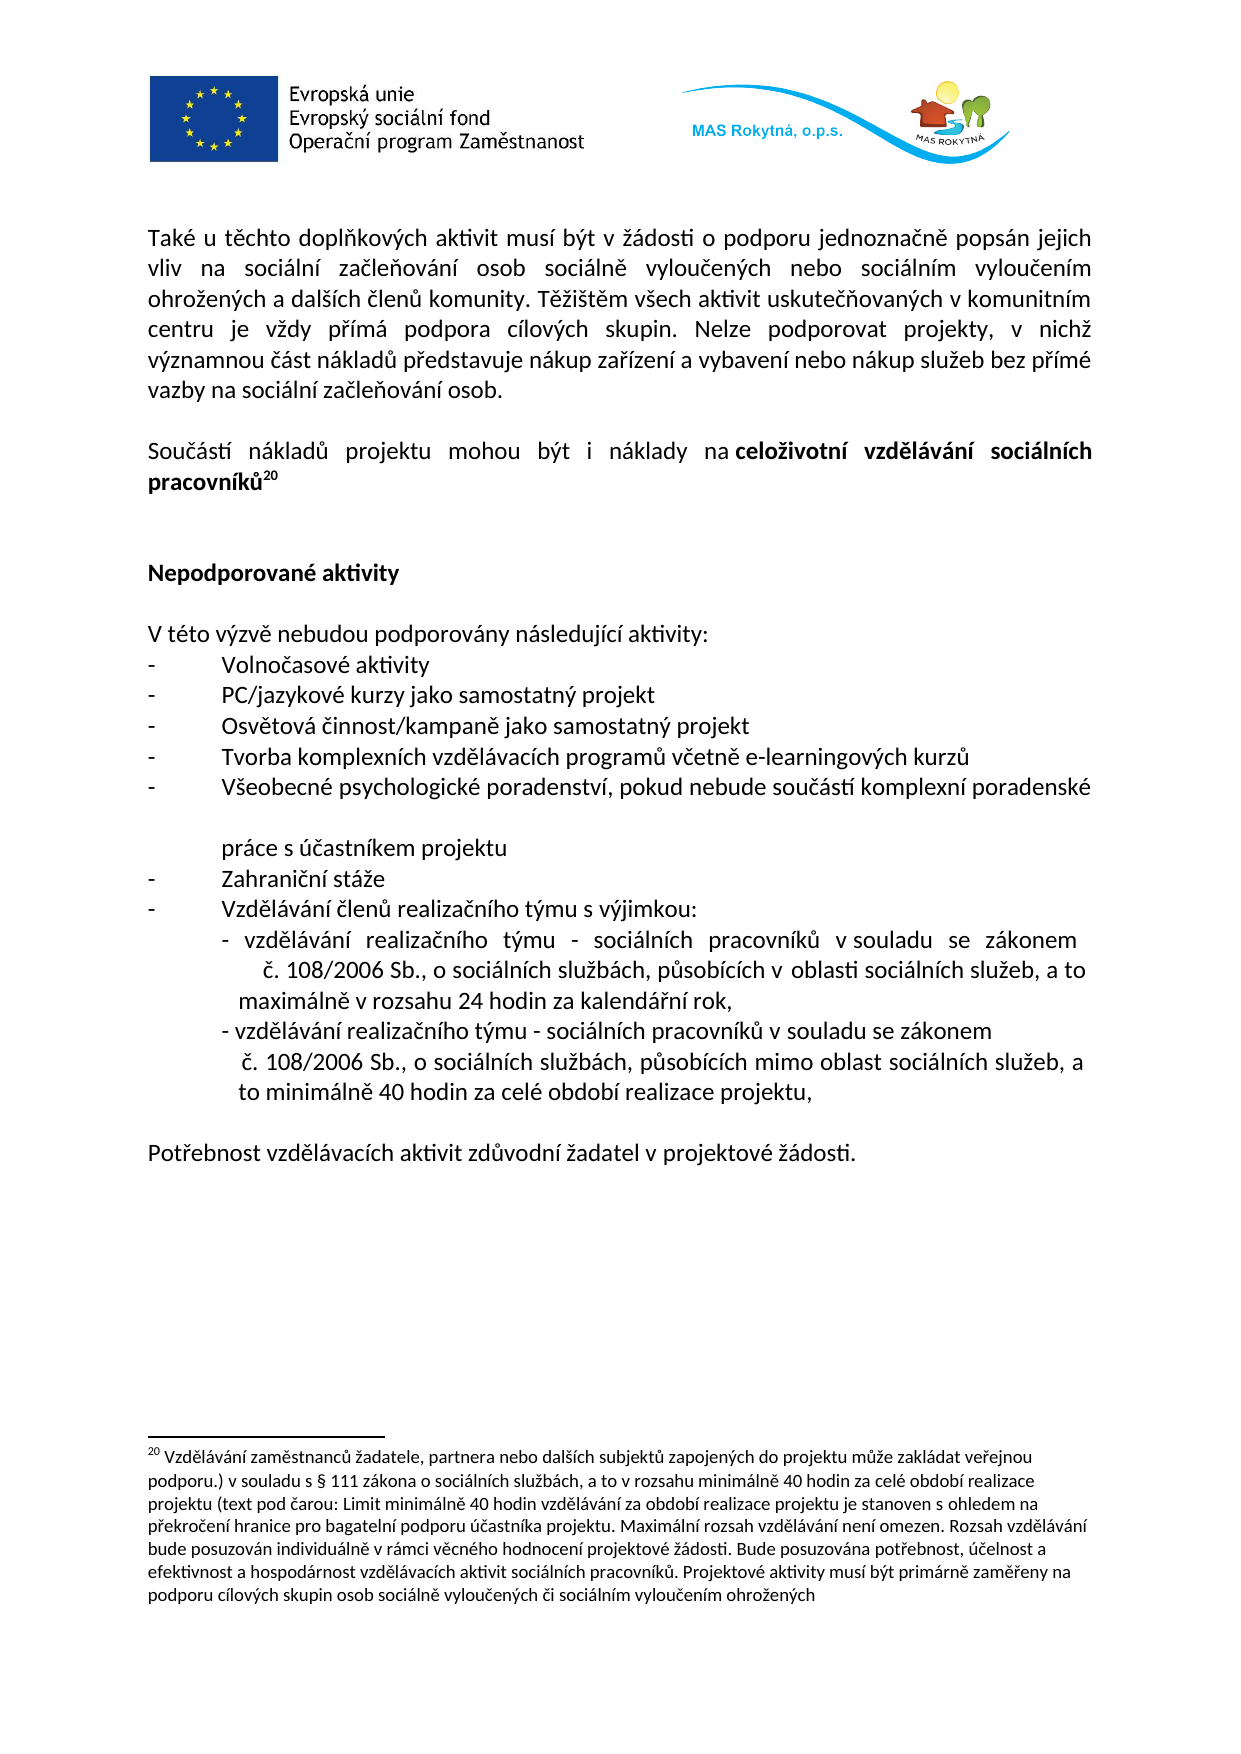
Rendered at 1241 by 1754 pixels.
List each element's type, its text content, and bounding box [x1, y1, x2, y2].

text - Všeobecné psychologické poradenství, pokud nebude součástí komplexní poradenské práce s účastníkem projektu [148, 771, 1093, 863]
text - Osvětová činnost/kampaně jako samostatný projekt [148, 710, 1093, 741]
text V této výzvě nebudou podporovány následující aktivity: [148, 619, 1093, 649]
text - vzdělávání realizačního týmu - sociálních pracovníků v souladu se zákonem č. 108/2006 Sb., o sociálních službách, působících v oblasti sociálních služeb, a to maximálně v rozsahu 24 hodin za kalendářní rok, [148, 924, 1093, 1015]
text - vzdělávání realizačního týmu - sociálních pracovníků v souladu se zákonem [148, 1015, 1093, 1046]
text - Volnočasové aktivity [148, 649, 1093, 680]
text - Vzdělávání členů realizačního týmu s výjimkou: [148, 893, 1093, 924]
text Nepodporované aktivity [148, 558, 1093, 588]
text - PC/jazykové kurzy jako samostatný projekt [148, 680, 1093, 710]
text - Tvorba komplexních vzdělávacích programů včetně e-learningových kurzů [148, 741, 1093, 771]
text Součástí nákladů projektu mohou být i náklady na celoživotní vzdělávání sociálních pracovníků [148, 436, 1093, 497]
text Také u těchto doplňkových aktivit musí být v žádosti o podporu jednoznačně popsán jejich vliv na sociální začleňování osob sociálně vyloučených nebo sociálním vyloučením ohrožených a dalších členů komunity. Těžištěm všech aktivit uskutečňovaných v komunitním centru je vždy přímá podpora cílových skupin. Nelze podporovat projekty, v nichž významnou část nákladů představuje nákup zařízení a vybavení nebo nákup služeb bez přímé vazby na sociální začleňování osob. [148, 222, 1093, 405]
picture [682, 81, 1010, 164]
text - Zahraniční stáže [148, 863, 1093, 893]
text Potřebnost vzdělávacích aktivit zdůvodní žadatel v projektové žádosti. [148, 1137, 1093, 1168]
text č. 108/2006 Sb., o sociálních službách, působících mimo oblast sociálních služeb, a to minimálně 40 hodin za celé období realizace projektu, [148, 1046, 1093, 1107]
